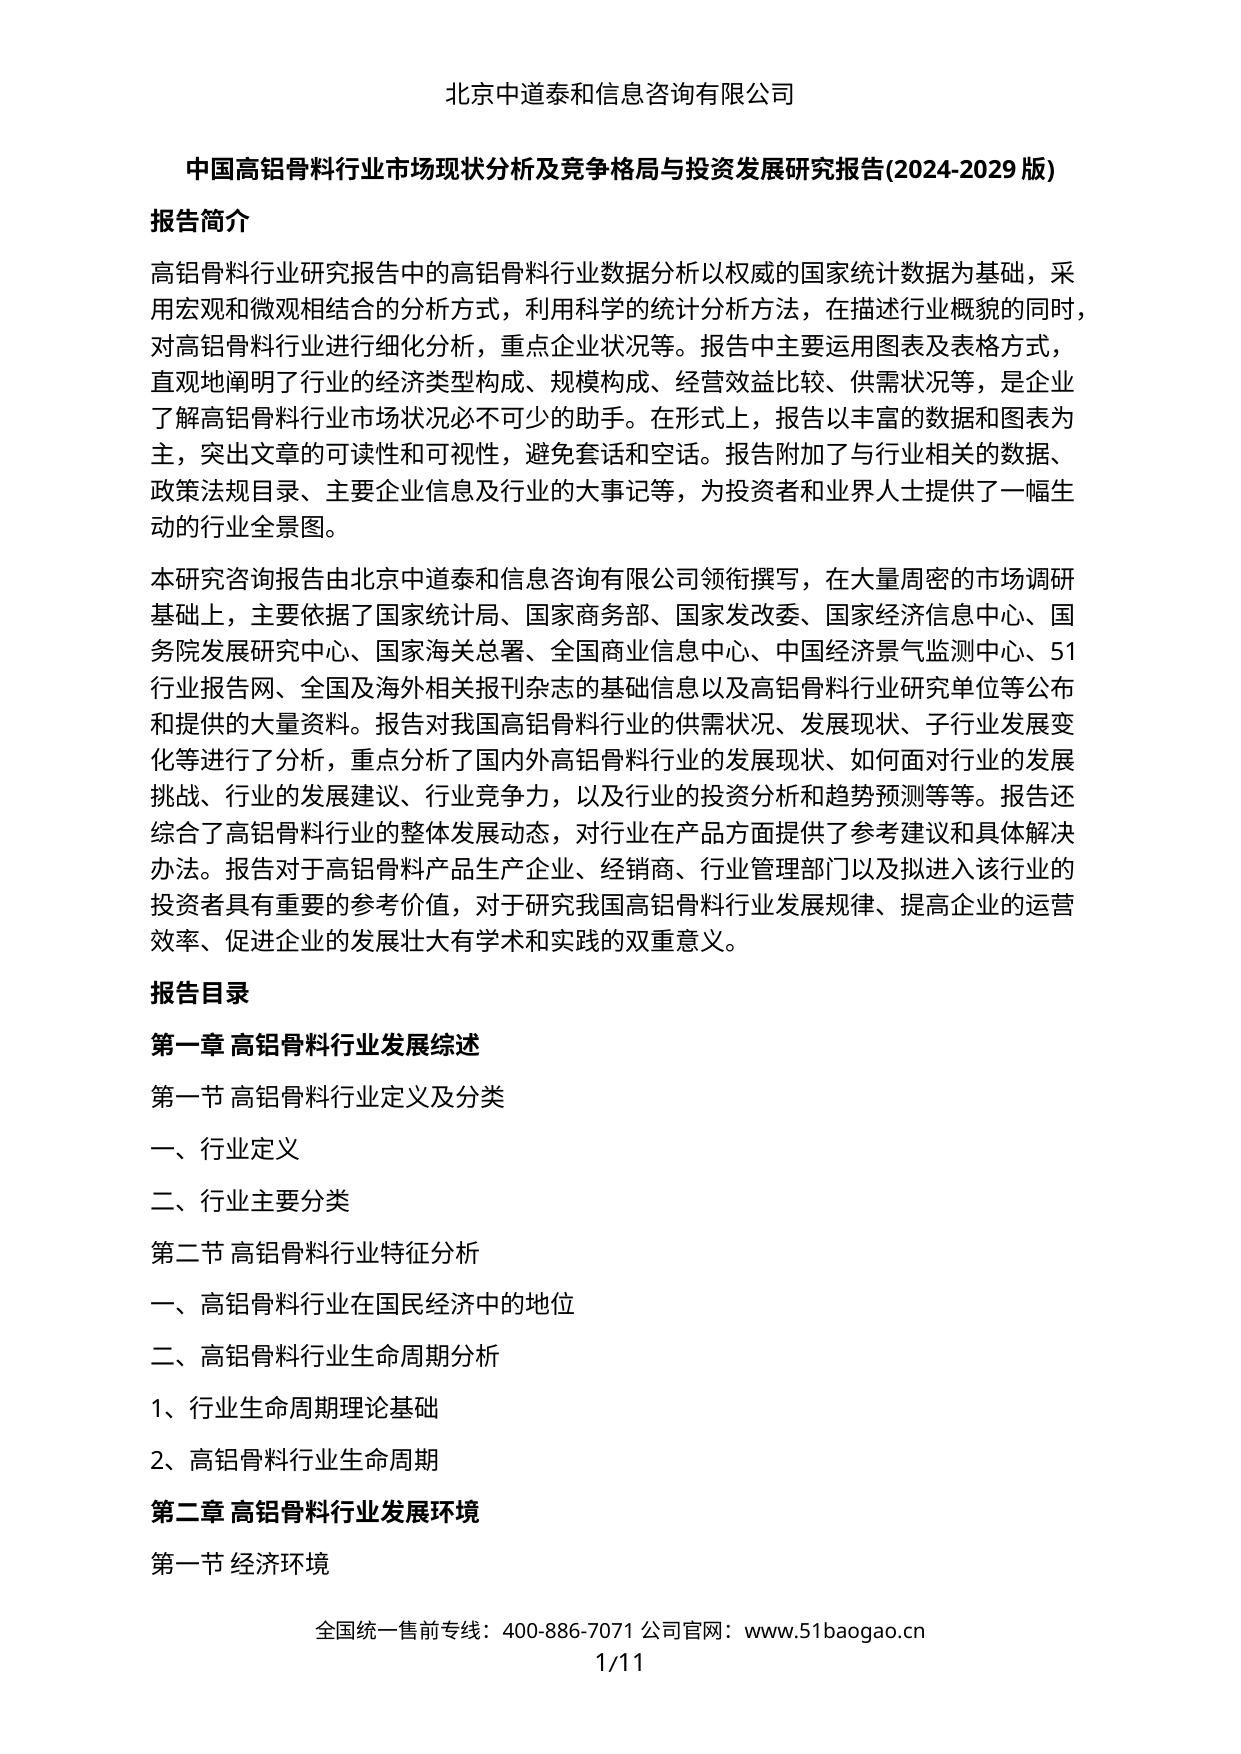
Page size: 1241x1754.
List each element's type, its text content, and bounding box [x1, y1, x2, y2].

text 报告目录 [150, 974, 1090, 1010]
text 第一章 高铝骨料行业发展综述 [150, 1026, 1090, 1062]
text 第二章 高铝骨料行业发展环境 [150, 1492, 1090, 1529]
text 第一节 经济环境 [150, 1544, 1090, 1581]
text 高铝骨料行业研究报告中的高铝骨料行业数据分析以权威的国家统计数据为基础，采用宏观和微观相结合的分析方式，利用科学的统计分析方法，在描述行业概貌的同时，对高铝骨料行业进行细化分析，重点企业状况等。报告中主要运用图表及表格方式，直观地阐明了行业的经济类型构成、规模构成、经营效益比较、供需状况等，是企业了解高铝骨料行业市场状况必不可少的助手。在形式上，报告以丰富的数据和图表为主，突出文章的可读性和可视性，避免套话和空话。报告附加了与行业相关的数据、政策法规目录、主要企业信息及行业的大事记等，为投资者和业界人士提供了一幅生动的行业全景图。 [150, 254, 1090, 544]
text 第一节 高铝骨料行业定义及分类 [150, 1077, 1090, 1114]
text 中国高铝骨料行业市场现状分析及竞争格局与投资发展研究报告(2024-2029版) [150, 150, 1090, 186]
text 报告简介 [150, 202, 1090, 238]
text 二、行业主要分类 [150, 1181, 1090, 1217]
text 第二节 高铝骨料行业特征分析 [150, 1233, 1090, 1269]
text 一、高铝骨料行业在国民经济中的地位 [150, 1285, 1090, 1321]
text 二、高铝骨料行业生命周期分析 [150, 1337, 1090, 1373]
text 本研究咨询报告由北京中道泰和信息咨询有限公司领衔撰写，在大量周密的市场调研基础上，主要依据了国家统计局、国家商务部、国家发改委、国家经济信息中心、国务院发展研究中心、国家海关总署、全国商业信息中心、中国经济景气监测中心、51行业报告网、全国及海外相关报刊杂志的基础信息以及高铝骨料行业研究单位等公布和提供的大量资料。报告对我国高铝骨料行业的供需状况、发展现状、子行业发展变化等进行了分析，重点分析了国内外高铝骨料行业的发展现状、如何面对行业的发展挑战、行业的发展建议、行业竞争力，以及行业的投资分析和趋势预测等等。报告还综合了高铝骨料行业的整体发展动态，对行业在产品方面提供了参考建议和具体解决办法。报告对于高铝骨料产品生产企业、经销商、行业管理部门以及拟进入该行业的投资者具有重要的参考价值，对于研究我国高铝骨料行业发展规律、提高企业的运营效率、促进企业的发展壮大有学术和实践的双重意义。 [150, 559, 1090, 958]
text 1、行业生命周期理论基础 [150, 1389, 1090, 1425]
text 2、高铝骨料行业生命周期 [150, 1441, 1090, 1477]
text 一、行业定义 [150, 1129, 1090, 1166]
